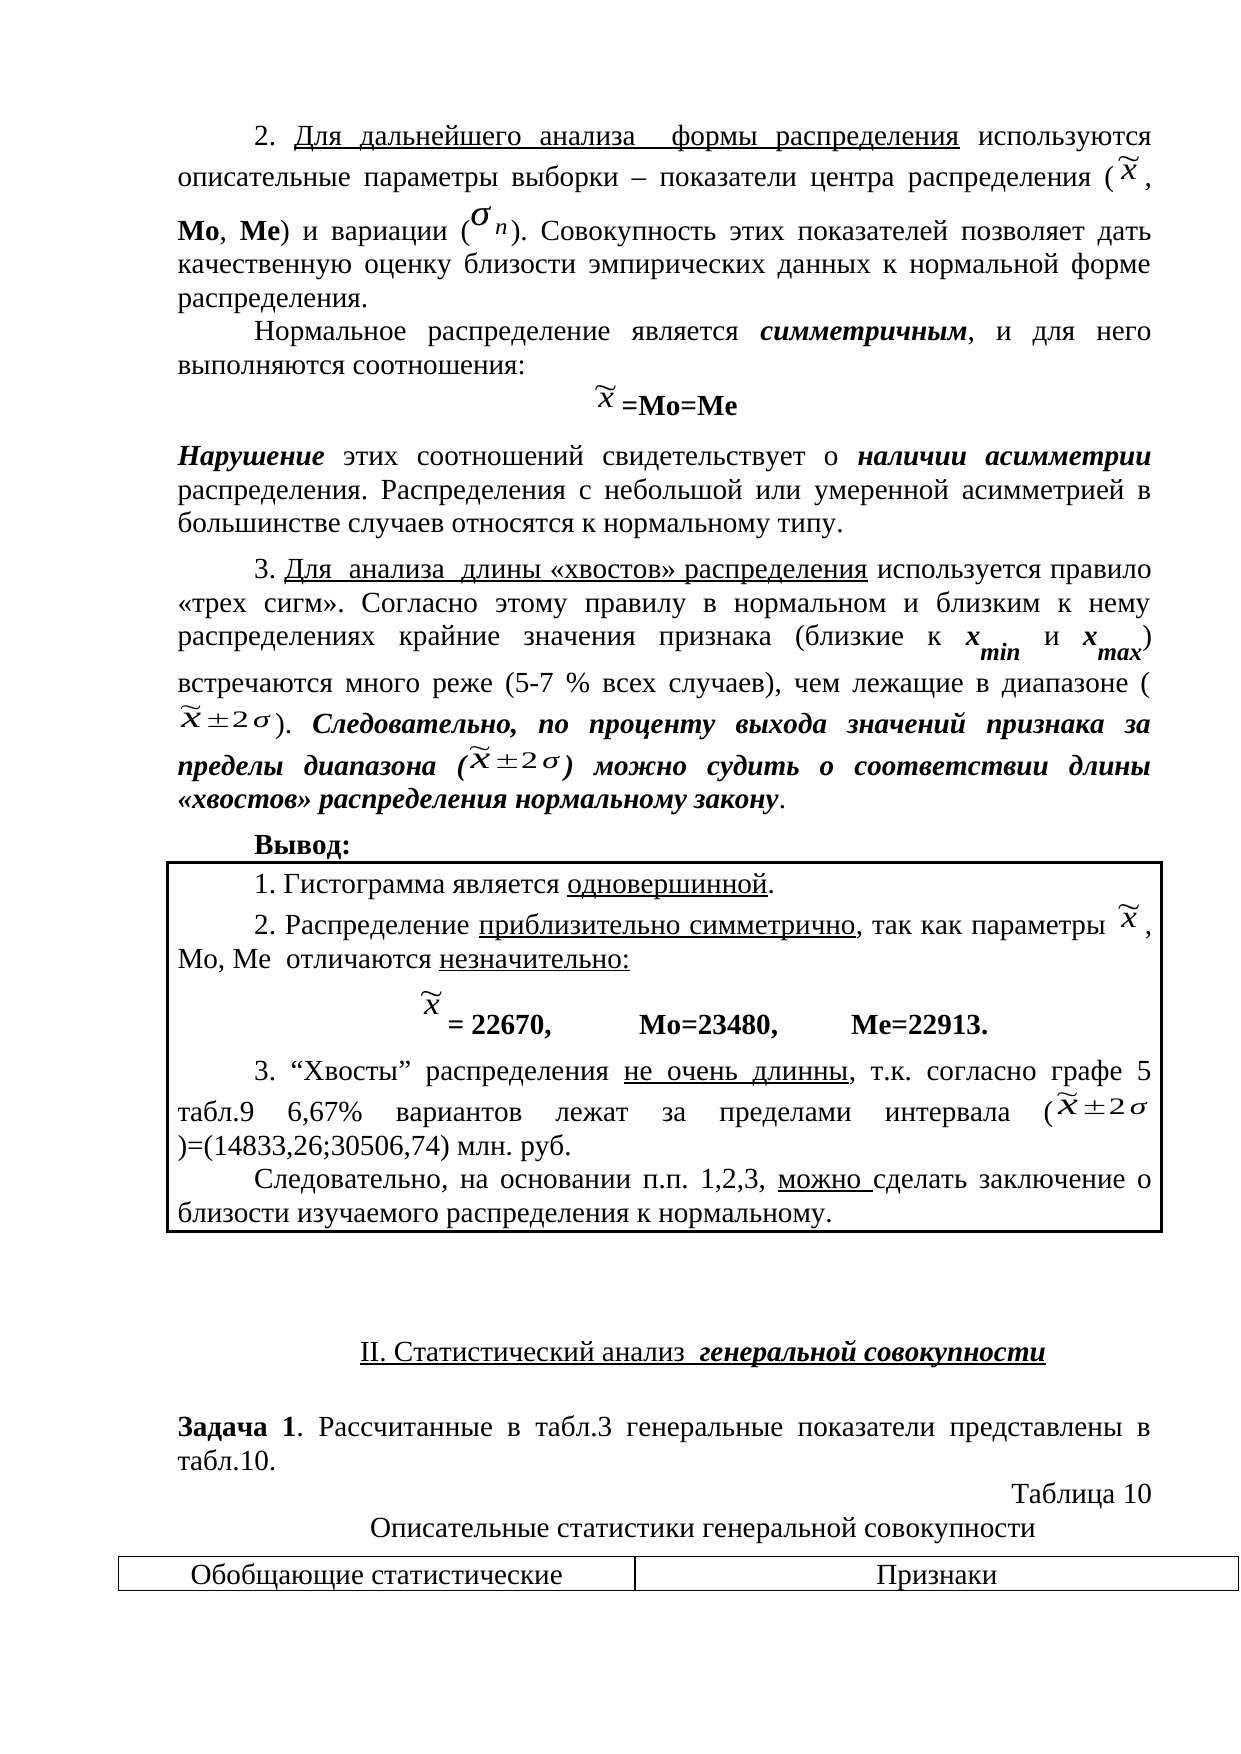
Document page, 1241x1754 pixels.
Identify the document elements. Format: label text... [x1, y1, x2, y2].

text Нормальное распределение является симметричным, и для него выполняются соотношения: [177, 313, 1152, 380]
text Нарушение этих соотношений свидетельствует о наличии асимметрии распределения. Распределения с небольшой или умеренной асимметрией в большинстве случаев относятся к нормальному типу. [177, 438, 1152, 539]
text 1. Гистограмма является одновершинной. [169, 864, 1160, 900]
text 2. Для дальнейшего анализа формы распределения используются описательные параметры выборки – показатели центра распределения (, Mo, Me) и вариации (). Совокупность этих показателей позволяет дать качественную оценку близости эмпирических данных к нормальной форме распределения. [177, 118, 1152, 313]
text =Mo=Me [177, 380, 1152, 421]
text Описательные статистики генеральной совокупности [177, 1510, 1152, 1543]
text Вывод: [177, 827, 1152, 861]
text 3. “Хвосты” распределения не очень длинны, т.к. согласно графе 5 табл.9 6,67% вариантов лежат за пределами интервала ()=(14833,26;30506,74) млн. руб. [169, 1048, 1160, 1156]
subtitle Таблица 10 [177, 1476, 1152, 1510]
table_header Признаки [636, 1557, 1238, 1590]
text Следовательно, на основании п.п. 1,2,3, можно сделать заключение о близости изучаемого распределения к нормальному. [169, 1156, 1160, 1230]
text 3. Для анализа длины «хвостов» распределения используется правило «трех сигм». Согласно этому правилу в нормальном и близким к нему распределениях крайние значения признака (близкие к хmin и хmax) встречаются много реже (5-7 % всех случаев), чем лежащие в диапазоне (). Следовательно, по проценту выхода значений признака за пределы диапазона () можно судить о соответствии длины «хвостов» распределения нормальному закону. [177, 551, 1152, 815]
text Задача 1. Рассчитанные в табл.3 генеральные показатели представлены в табл.10. [177, 1409, 1152, 1476]
text = 22670, Mo=23480, Me=22913. [169, 982, 1160, 1041]
text 2. Распределение приблизительно симметрично, так как параметры , Mo, Me отличаются незначительно: [177, 900, 1152, 974]
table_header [119, 1557, 634, 1590]
text II. Статистический анализ генеральной совокупности [177, 1334, 1152, 1367]
